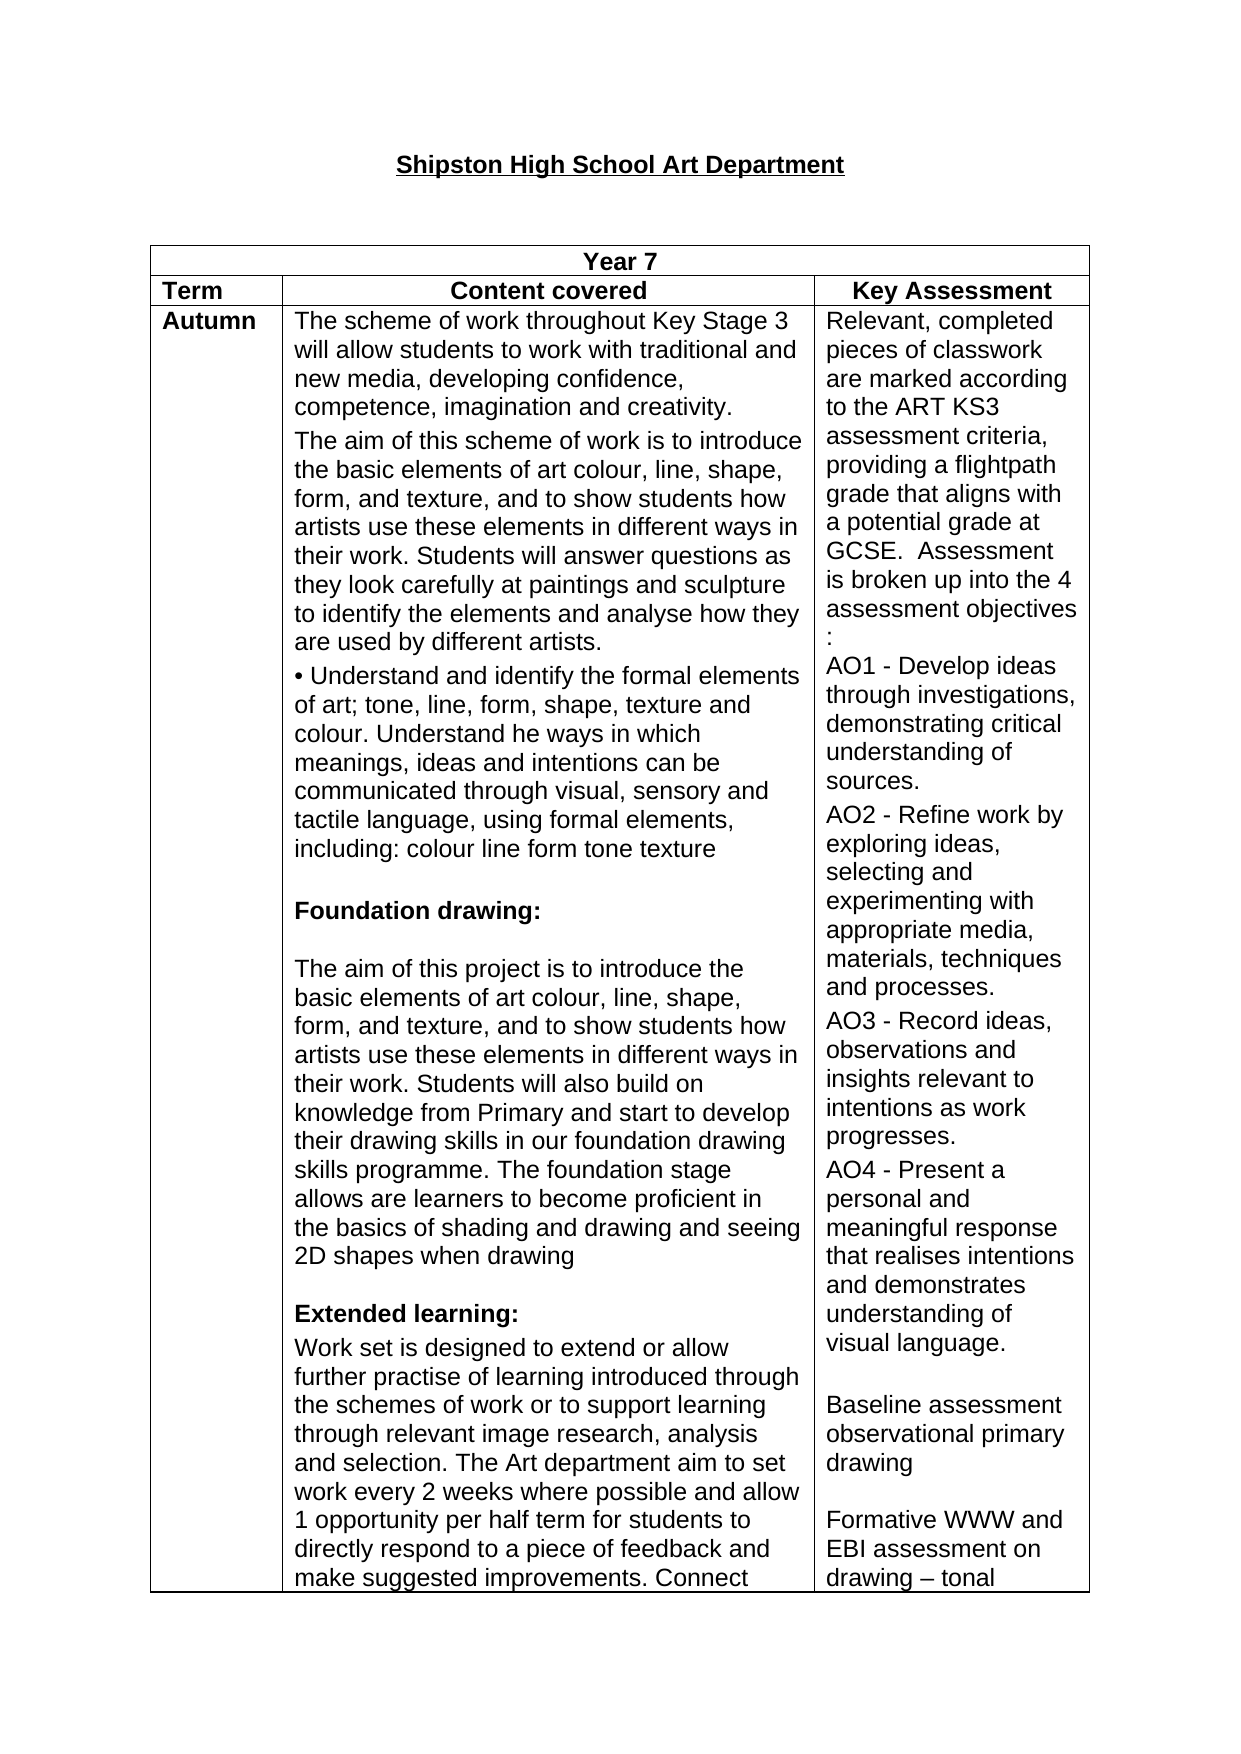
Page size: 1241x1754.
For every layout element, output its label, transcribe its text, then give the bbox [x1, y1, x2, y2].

table_cell Term [151, 276, 282, 305]
table_cell Autumn [151, 306, 282, 1591]
text Shipston High School Art Department [150, 150, 1090, 179]
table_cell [283, 306, 814, 1591]
table_header Year 7 [151, 246, 1089, 275]
table_cell Content covered [283, 276, 814, 305]
table_cell Key Assessment [815, 276, 1089, 305]
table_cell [815, 306, 1089, 1591]
